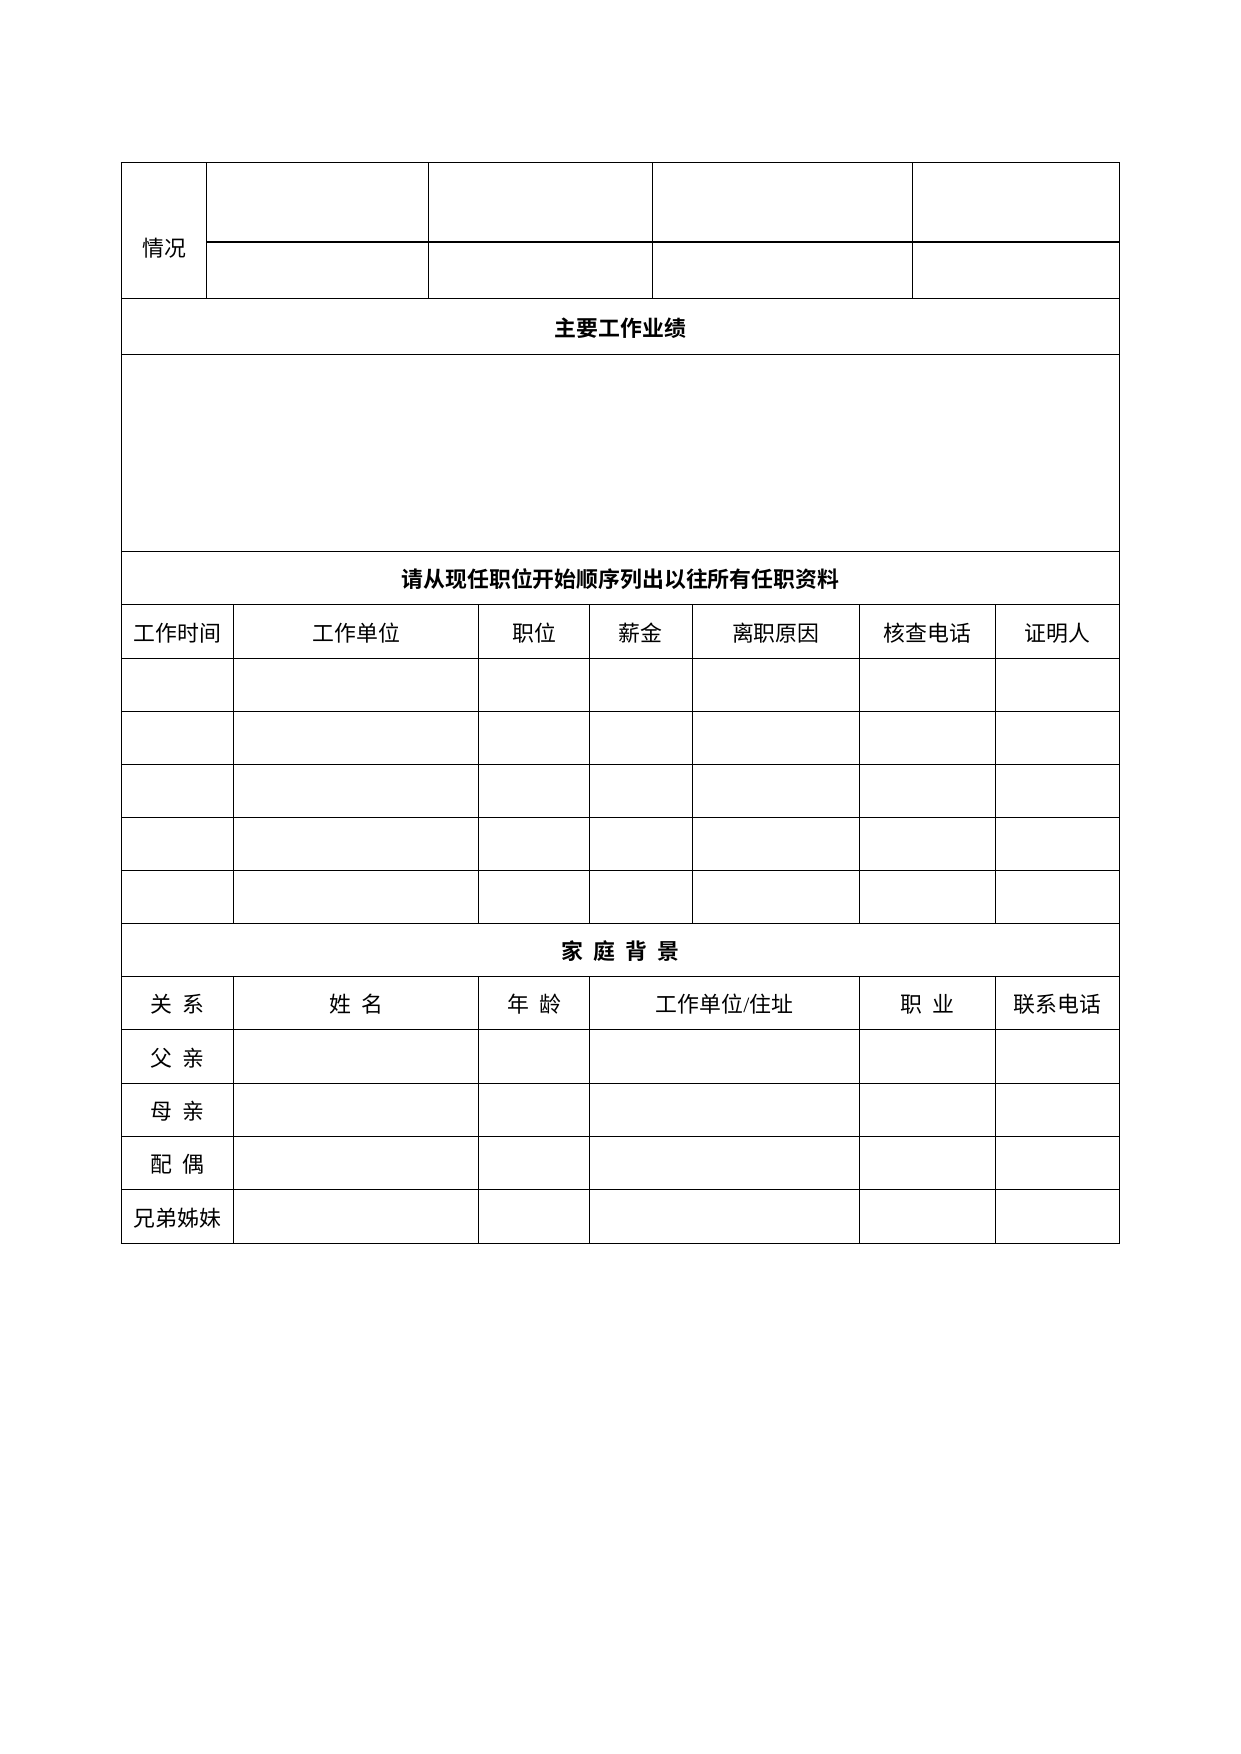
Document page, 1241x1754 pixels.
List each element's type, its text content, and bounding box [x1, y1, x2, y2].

table_cell [122, 355, 1119, 551]
table_cell 职位 [479, 605, 589, 657]
table_cell 父 亲 [122, 1030, 233, 1082]
table_cell [122, 765, 233, 817]
table_cell [590, 1137, 859, 1189]
table_cell [860, 765, 995, 817]
table_cell [234, 712, 478, 764]
table_cell [234, 871, 478, 923]
table_cell 工作时间 [122, 605, 233, 657]
table_cell [590, 659, 692, 711]
table_cell [653, 163, 912, 241]
table_cell [479, 712, 589, 764]
table_cell 核查电话 [860, 605, 995, 657]
table_cell [693, 818, 859, 870]
table_cell [234, 1137, 478, 1189]
table_cell [479, 1030, 589, 1082]
table_cell [693, 659, 859, 711]
table_cell [479, 1137, 589, 1189]
table_cell 主要工作业绩 [122, 299, 1119, 354]
table_cell 职 业 [860, 977, 995, 1029]
table_cell [590, 818, 692, 870]
table_cell [122, 818, 233, 870]
table_cell [207, 243, 428, 298]
table_cell [996, 1137, 1119, 1189]
table_cell 工作单位 [234, 605, 478, 657]
table_cell 离职原因 [693, 605, 859, 657]
table_cell [429, 243, 652, 298]
table_cell [996, 765, 1119, 817]
table_cell 母 亲 [122, 1084, 233, 1136]
table_cell [996, 818, 1119, 870]
table_cell [234, 1190, 478, 1242]
table_cell [479, 1084, 589, 1136]
table_cell [996, 659, 1119, 711]
table_cell 请从现任职位开始顺序列出以往所有任职资料 [122, 552, 1119, 604]
table_cell [590, 712, 692, 764]
table_cell [693, 712, 859, 764]
table_cell [693, 765, 859, 817]
table_cell [234, 1030, 478, 1082]
table_cell [693, 871, 859, 923]
table_cell [590, 765, 692, 817]
table_cell [207, 163, 428, 241]
table_cell [590, 1190, 859, 1242]
table_cell [234, 818, 478, 870]
table_cell [996, 1030, 1119, 1082]
table_cell 关 系 [122, 977, 233, 1029]
table_cell [234, 765, 478, 817]
table_cell [860, 712, 995, 764]
table_cell [479, 818, 589, 870]
table_cell 家 庭 背 景 [122, 924, 1119, 976]
table_cell 薪金 [590, 605, 692, 657]
table_cell [479, 1190, 589, 1242]
table_cell [860, 1190, 995, 1242]
table_cell [429, 163, 652, 241]
table_cell [913, 163, 1119, 241]
table_cell [996, 871, 1119, 923]
table_cell [860, 871, 995, 923]
table_cell 兄弟姊妹 [122, 1190, 233, 1242]
table_cell 姓 名 [234, 977, 478, 1029]
table_cell [590, 1084, 859, 1136]
table_cell [996, 1190, 1119, 1242]
table_cell [479, 765, 589, 817]
table_cell [122, 659, 233, 711]
table_cell [913, 243, 1119, 298]
table_cell 配 偶 [122, 1137, 233, 1189]
table_cell 联系电话 [996, 977, 1119, 1029]
table_cell [653, 243, 912, 298]
table_cell [996, 712, 1119, 764]
table_cell 证明人 [996, 605, 1119, 657]
table_cell [860, 1084, 995, 1136]
table_cell [860, 1137, 995, 1189]
table_cell [234, 1084, 478, 1136]
table_cell [479, 871, 589, 923]
table_cell [122, 712, 233, 764]
table_cell 年 龄 [479, 977, 589, 1029]
table_cell [234, 659, 478, 711]
table_cell [590, 1030, 859, 1082]
table_cell [860, 818, 995, 870]
table_cell [860, 659, 995, 711]
table_cell [590, 871, 692, 923]
table_cell [996, 1084, 1119, 1136]
table_cell 工作单位/住址 [590, 977, 859, 1029]
table_cell [860, 1030, 995, 1082]
table_cell [479, 659, 589, 711]
table_cell [122, 871, 233, 923]
